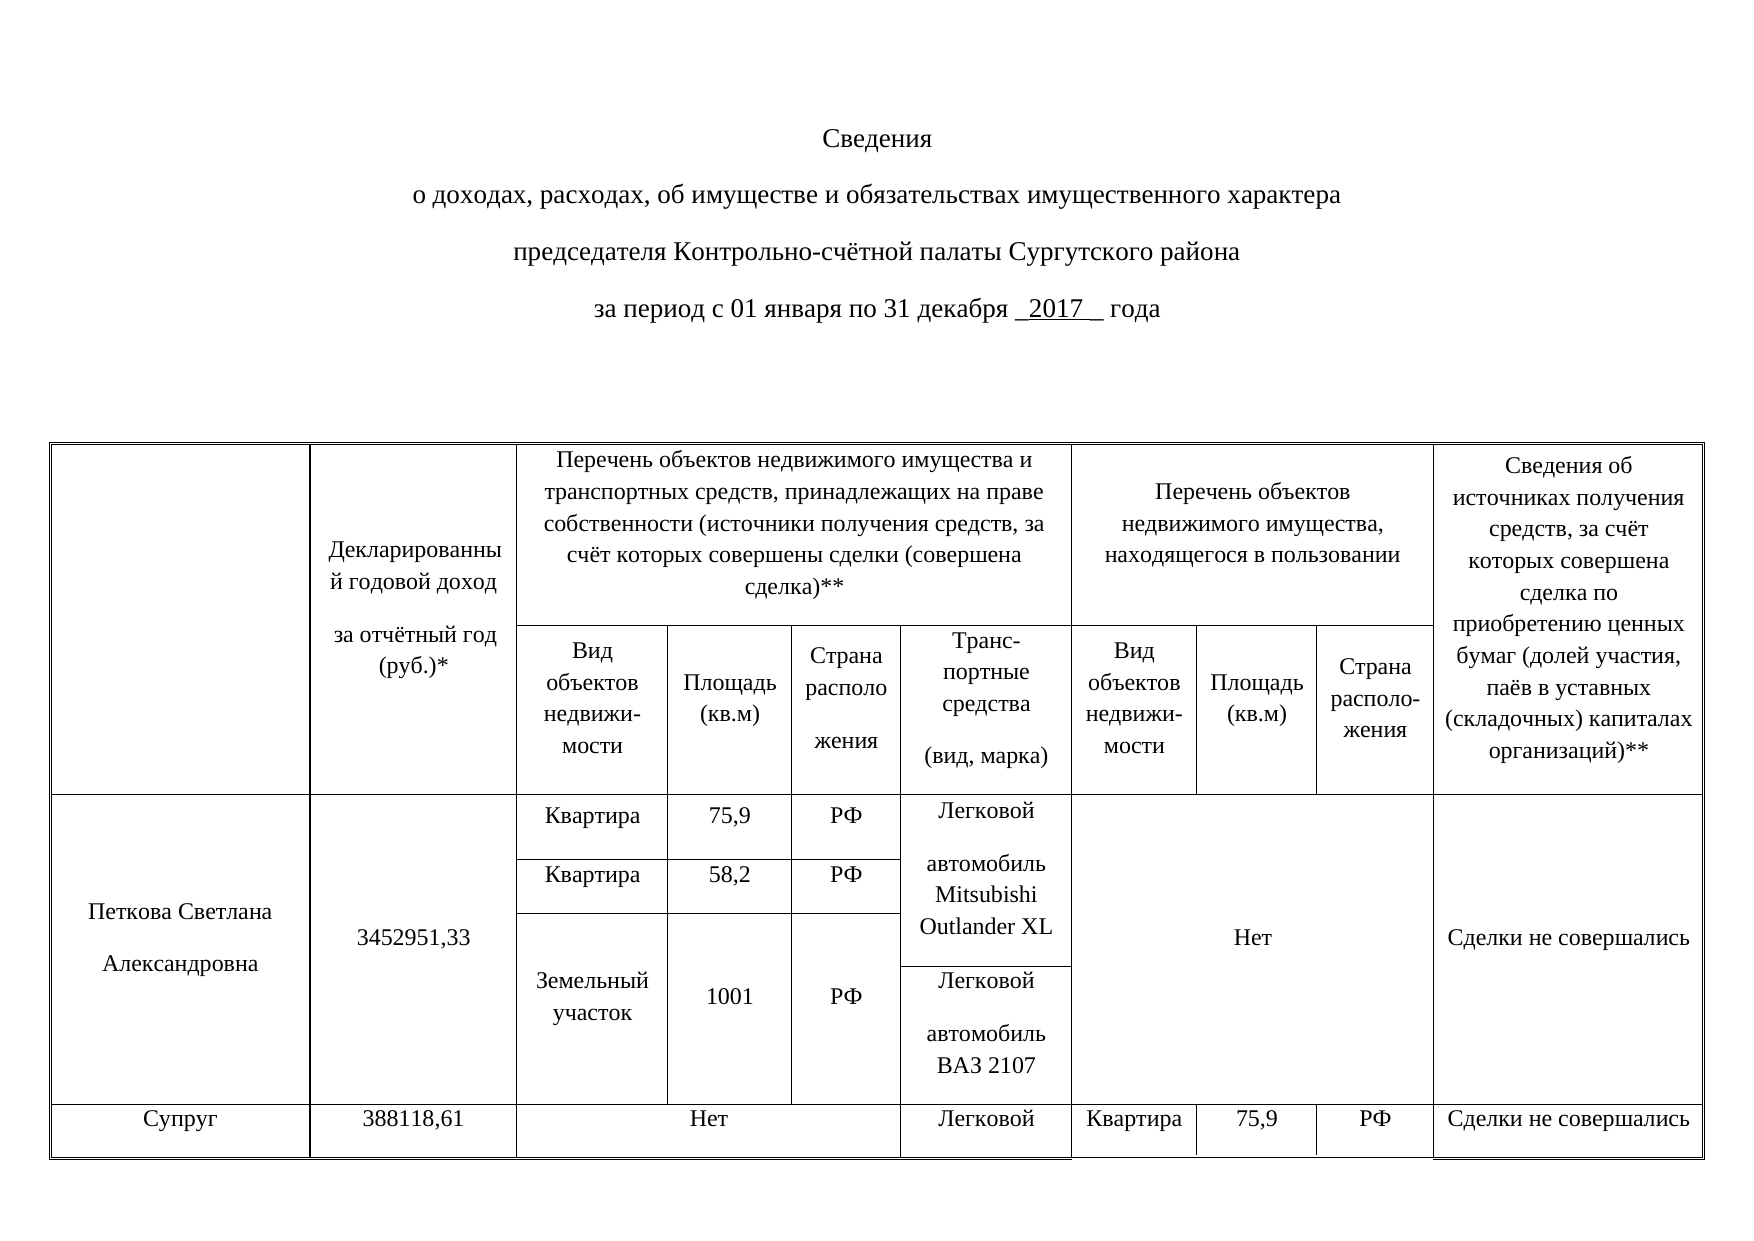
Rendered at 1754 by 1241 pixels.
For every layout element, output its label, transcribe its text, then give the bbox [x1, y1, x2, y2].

table_cell 1001 [668, 914, 791, 1103]
table_header Перечень объектов недвижимого имущества, находящегося в пользовании [1072, 445, 1433, 624]
text за период с 01 января по 31 декабря _2017 _ года [59, 292, 1695, 323]
table_cell Транс-портные средства (вид, марка) [901, 626, 1071, 794]
table_cell РФ [1317, 1105, 1433, 1157]
table_header Декларированный годовой доход за отчётный год (руб.)* [311, 445, 516, 794]
table_cell Квартира [517, 795, 667, 859]
table_cell Легковой автомобиль Mitsubishi Outlander XL [901, 795, 1071, 966]
table_cell Страна располо жения [792, 626, 900, 794]
table_cell Вид объектов недвижи-мости [517, 626, 667, 794]
table_cell Квартира [517, 860, 667, 913]
table_cell Легковой автомобиль ВАЗ 2107 [901, 967, 1071, 1103]
table_cell Супруг [52, 1105, 309, 1157]
table_cell РФ [792, 860, 900, 913]
table_cell 58,2 [668, 860, 791, 913]
table_cell 388118,61 [311, 1105, 516, 1157]
table_cell Площадь (кв.м) [668, 626, 791, 794]
table_cell Земельный участок [517, 914, 667, 1103]
table_cell 75,9 [668, 795, 791, 859]
text о доходах, расходах, об имуществе и обязательствах имущественного характера [59, 178, 1695, 210]
table_cell РФ [792, 914, 900, 1103]
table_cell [1434, 1105, 1702, 1157]
table_header [52, 445, 309, 794]
table_cell Площадь (кв.м) [1197, 626, 1316, 794]
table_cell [901, 1105, 1071, 1157]
text председателя Контрольно-счётной палаты Сургутского района [59, 235, 1695, 266]
table_cell Вид объектов недвижи-мости [1072, 626, 1196, 794]
table_cell 3452951,33 [311, 795, 516, 1103]
text Сведения [59, 122, 1695, 153]
table_header Сведения об источниках получения средств, за счёт которых совершена сделка по приобретению ценных бумаг (долей участия, паёв в уставных (складочных) капиталах организаций)** [1434, 445, 1702, 794]
table_cell Петкова Светлана Александровна [52, 795, 309, 1103]
table_cell Сделки не совершались [1434, 795, 1702, 1103]
table_cell Квартира [1072, 1105, 1197, 1157]
table_cell Нет [1072, 795, 1433, 1103]
table_cell Страна располо-жения [1317, 626, 1433, 794]
table_header Перечень объектов недвижимого имущества и транспортных средств, принадлежащих на праве собственности (источники получения средств, за счёт которых совершены сделки (совершена сделка)** [517, 445, 1071, 624]
table_cell Нет [517, 1105, 900, 1157]
table_cell 75,9 [1197, 1105, 1317, 1157]
table_cell РФ [792, 795, 900, 859]
